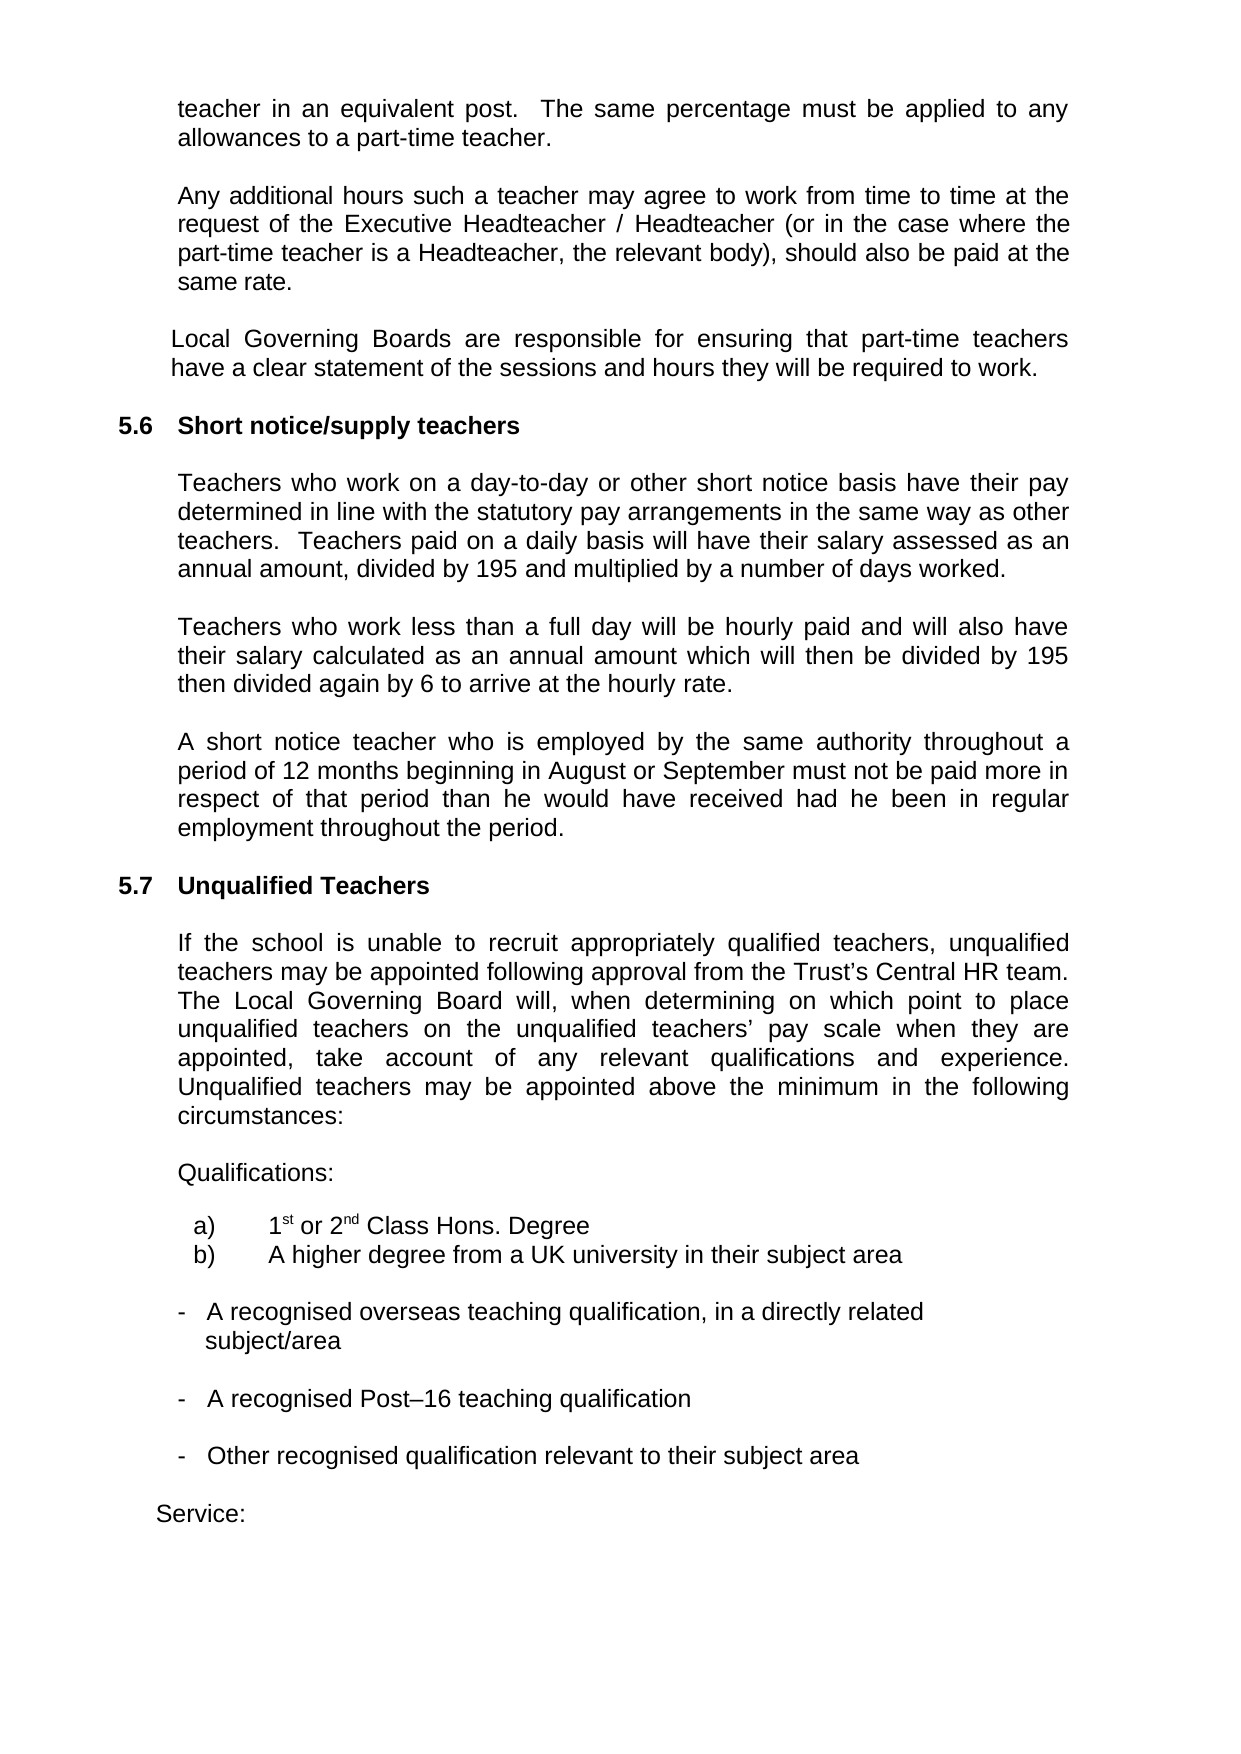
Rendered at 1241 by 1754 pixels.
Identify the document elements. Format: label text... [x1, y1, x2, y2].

text Service: [156, 1498, 1071, 1527]
text Any additional hours such a teacher may agree to work from time to time at the request of the Executive Headteacher / Headteacher (or in the case where the part-time teacher is a Headteacher, the relevant body), should also be paid at the same rate. [177, 181, 1071, 296]
text Local Governing Boards are responsible for ensuring that part-time teachers have a clear statement of the sessions and hours they will be required to work. [171, 324, 1071, 382]
list A recognised Post–16 teaching qualification [177, 1383, 1071, 1412]
text subject/area [177, 1326, 1071, 1355]
text Qualifications: [177, 1158, 1071, 1187]
text A short notice teacher who is employed by the same authority throughout a period of 12 months beginning in August or September must not be paid more in respect of that period than he would have received had he been in regular employment throughout the period. [177, 727, 1071, 842]
text Teachers who work on a day-to-day or other short notice basis have their pay determined in line with the statutory pay arrangements in the same way as other teachers. Teachers paid on a daily basis will have their salary assessed as an annual amount, divided by 195 and multiplied by a number of days worked. [177, 468, 1071, 583]
text If the school is unable to recruit appropriately qualified teachers, unqualified teachers may be appointed following approval from the Trust’s Central HR team. The Local Governing Board will, when determining on which point to place unqualified teachers on the unqualified teachers’ pay scale when they are appointed, take account of any relevant qualifications and experience. Unqualified teachers may be appointed above the minimum in the following circumstances: [177, 928, 1071, 1129]
list Other recognised qualification relevant to their subject area [177, 1441, 1071, 1470]
text a) 1st or 2nd Class Hons. Degree [118, 1211, 1071, 1240]
text 5.7 Unqualified Teachers [118, 871, 1071, 899]
text 5.6 Short notice/supply teachers [118, 411, 1071, 439]
text - A recognised overseas teaching qualification, in a directly related [177, 1297, 1071, 1326]
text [177, 94, 1071, 152]
text Teachers who work less than a full day will be hourly paid and will also have their salary calculated as an annual amount which will then be divided by 195 then divided again by 6 to arrive at the hourly rate. [177, 612, 1071, 698]
text b) A higher degree from a UK university in their subject area [118, 1240, 1071, 1268]
